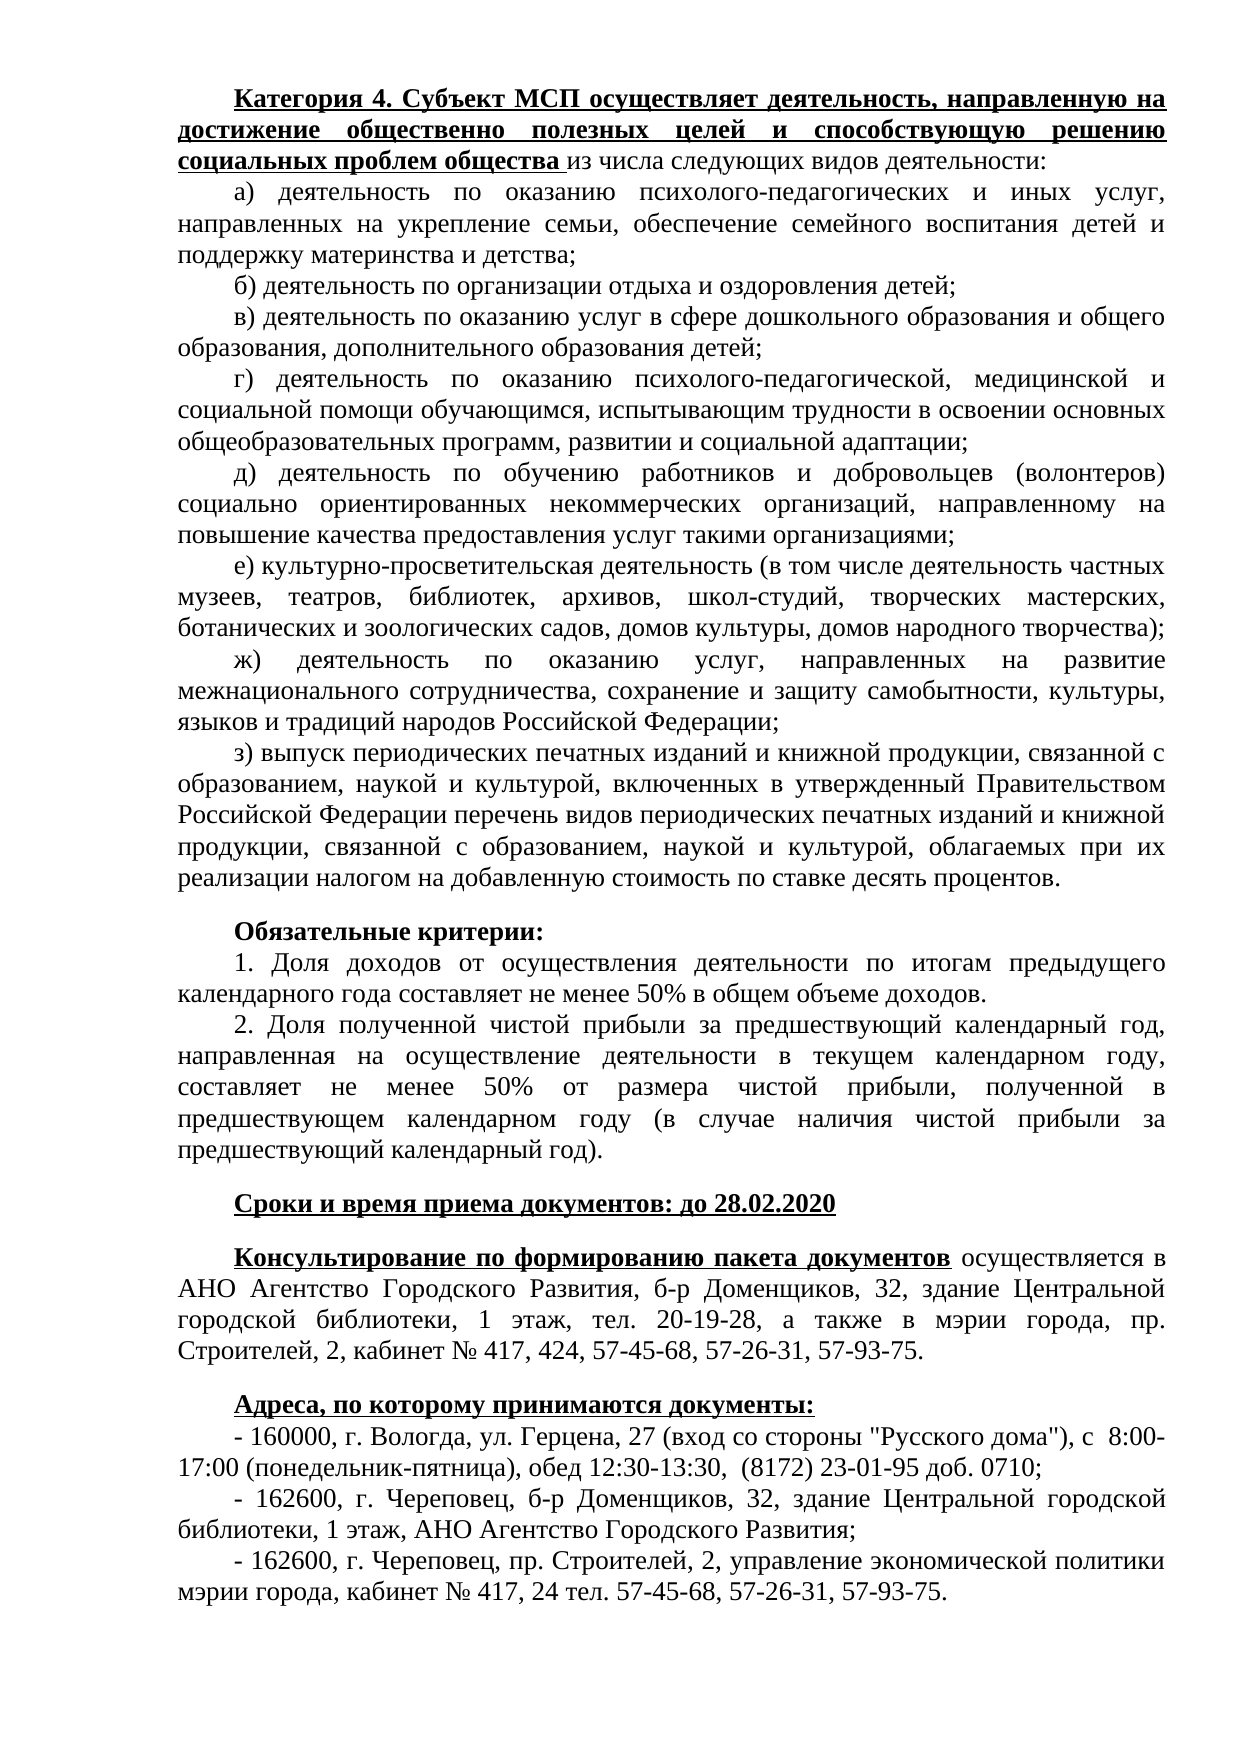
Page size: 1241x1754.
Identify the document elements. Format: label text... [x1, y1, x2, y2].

text - 162600, г. Череповец, пр. Строителей, 2, управление экономической политики мэрии города, кабинет № 417, 24 тел. 57-45-68, 57-26-31, 57-93-75. [177, 1544, 1167, 1606]
text б) деятельность по организации отдыха и оздоровления детей; [177, 269, 1167, 300]
text г) деятельность по оказанию психолого-педагогической, медицинской и социальной помощи обучающимся, испытывающим трудности в освоении основных общеобразовательных программ, развитии и социальной адаптации; [177, 362, 1167, 456]
text в) деятельность по оказанию услуг в сфере дошкольного образования и общего образования, дополнительного образования детей; [177, 300, 1167, 362]
text - 160000, г. Вологда, ул. Герцена, 27 (вход со стороны "Русского дома"), с 8:00-17:00 (понедельник-пятница), обед 12:30-13:30, (8172) 23-01-95 доб. 0710; [177, 1419, 1167, 1482]
text Адреса, по которому принимаются документы: [177, 1388, 1167, 1419]
text е) культурно-просветительская деятельность (в том числе деятельность частных музеев, театров, библиотек, архивов, школ-студий, творческих мастерских, ботанических и зоологических садов, домов культуры, домов народного творчества); [177, 549, 1167, 643]
text Обязательные критерии: [177, 915, 1167, 946]
text Сроки и время приема документов: до 28.02.2020 [177, 1187, 1167, 1218]
text Категория 4. Субъект МСП осуществляет деятельность, направленную на достижение общественно полезных целей и способствующую решению социальных проблем общества из числа следующих видов деятельности: [177, 142, 1167, 176]
text Консультирование по формированию пакета документов осуществляется в АНО Агентство Городского Развития, б-р Доменщиков, 32, здание Центральной городской библиотеки, 1 этаж, тел. 20-19-28, а также в мэрии города, пр. Строителей, 2, кабинет № 417, 424, 57-45-68, 57-26-31, 57-93-75. [177, 1241, 1167, 1366]
text - 162600, г. Череповец, б-р Доменщиков, 32, здание Центральной городской библиотеки, 1 этаж, АНО Агентство Городского Развития; [177, 1482, 1167, 1544]
text Категория 4. Субъект МСП осуществляет деятельность, направленную на достижение общественно полезных целей и способствующую решению социальных проблем общества из числа следующих видов деятельности: [177, 82, 1167, 140]
text а) деятельность по оказанию психолого-педагогических и иных услуг, направленных на укрепление семьи, обеспечение семейного воспитания детей и поддержку материнства и детства; [177, 176, 1167, 269]
text 1. Доля доходов от осуществления деятельности по итогам предыдущего календарного года составляет не менее 50% в общем объеме доходов. [177, 946, 1167, 1008]
text з) выпуск периодических печатных изданий и книжной продукции, связанной с образованием, наукой и культурой, включенных в утвержденный Правительством Российской Федерации перечень видов периодических печатных изданий и книжной продукции, связанной с образованием, наукой и культурой, облагаемых при их реализации налогом на добавленную стоимость по ставке десять процентов. [177, 736, 1167, 892]
text д) деятельность по обучению работников и добровольцев (волонтеров) социально ориентированных некоммерческих организаций, направленному на повышение качества предоставления услуг такими организациями; [177, 456, 1167, 549]
text 2. Доля полученной чистой прибыли за предшествующий календарный год, направленная на осуществление деятельности в текущем календарном году, составляет не менее 50% от размера чистой прибыли, полученной в предшествующем календарном году (в случае наличия чистой прибыли за предшествующий календарный год). [177, 1008, 1167, 1164]
text ж) деятельность по оказанию услуг, направленных на развитие межнационального сотрудничества, сохранение и защиту самобытности, культуры, языков и традиций народов Российской Федерации; [177, 643, 1167, 736]
